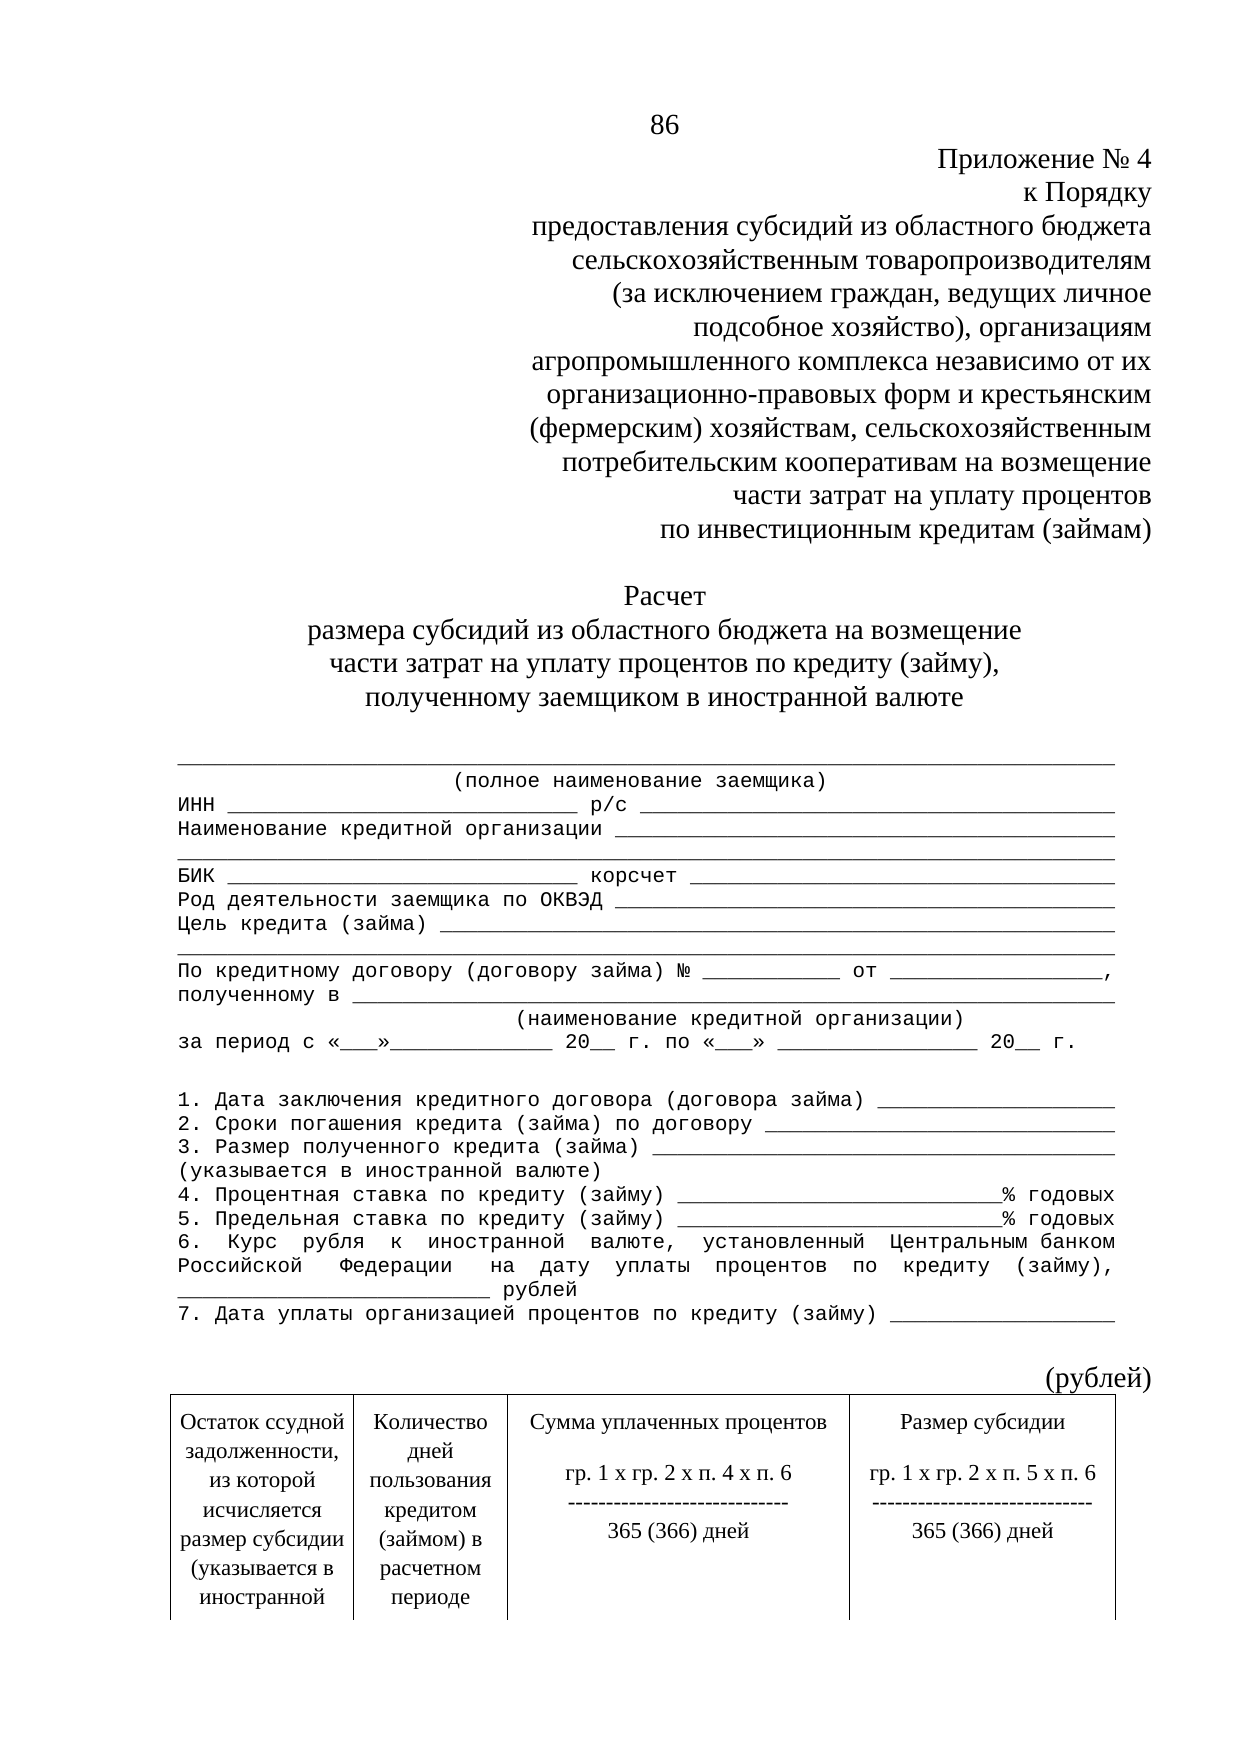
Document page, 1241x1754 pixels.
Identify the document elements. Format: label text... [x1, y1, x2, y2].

text ___________________________________________________________________________ [177, 936, 1152, 960]
text По кредитному договору (договору займа) № ___________ от _________________, [177, 960, 1152, 984]
text Наименование кредитной организации ________________________________________ [177, 818, 1152, 841]
text части затрат на уплату процентов [177, 477, 1152, 511]
text ___________________________________________________________________________ [177, 841, 1152, 865]
text по инвестиционным кредитам (займам) [177, 511, 1152, 544]
text Российской Федерации на дату уплаты процентов по кредиту (займу), [177, 1255, 1152, 1279]
text (полное наименование заемщика) [177, 770, 1152, 794]
text агропромышленного комплекса независимо от их [177, 343, 1152, 376]
text (рублей) [177, 1360, 1152, 1393]
text размера субсидий из областного бюджета на возмещение [177, 612, 1152, 645]
text (указывается в иностранной валюте) [177, 1160, 1152, 1184]
text (наименование кредитной организации) [177, 1008, 1152, 1031]
text _________________________ рублей [177, 1279, 1152, 1302]
text ИНН ____________________________ р/с ______________________________________ [177, 794, 1152, 818]
text 1. Дата заключения кредитного договора (договора займа) ___________________ [177, 1089, 1152, 1112]
text полученному в _____________________________________________________________ [177, 984, 1152, 1008]
text Род деятельности заемщика по ОКВЭД ________________________________________ [177, 889, 1152, 913]
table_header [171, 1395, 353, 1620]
text за период с «___»_____________ 20__ г. по «___» ________________ 20__ г. [177, 1031, 1152, 1055]
text 5. Предельная ставка по кредиту (займу) __________________________% годовых [177, 1208, 1152, 1231]
text (за исключением граждан, ведущих личное [177, 275, 1152, 309]
text 3. Размер полученного кредита (займа) _____________________________________ [177, 1136, 1152, 1160]
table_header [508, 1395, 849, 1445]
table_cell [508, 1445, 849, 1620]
text 7. Дата уплаты организацией процентов по кредиту (займу) __________________ [177, 1303, 1152, 1326]
text предоставления субсидий из областного бюджета [177, 208, 1152, 242]
text полученному заемщиком в иностранной валюте [177, 679, 1152, 713]
text к Порядку [177, 174, 1152, 208]
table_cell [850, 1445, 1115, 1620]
text 4. Процентная ставка по кредиту (займу) __________________________% годовых [177, 1184, 1152, 1207]
text (фермерским) хозяйствам, сельскохозяйственным [177, 410, 1152, 443]
text Приложение № 4 [177, 141, 1152, 174]
text 6. Курс рубля к иностранной валюте, установленный Центральным банком [177, 1231, 1152, 1255]
text Расчет [177, 578, 1152, 612]
text Цель кредита (займа) ______________________________________________________ [177, 913, 1152, 936]
text БИК ____________________________ корсчет __________________________________ [177, 865, 1152, 889]
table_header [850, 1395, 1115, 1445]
text ___________________________________________________________________________ [177, 746, 1152, 770]
text потребительским кооперативам на возмещение [177, 444, 1152, 477]
text сельскохозяйственным товаропроизводителям [177, 242, 1152, 275]
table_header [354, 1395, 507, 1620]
text части затрат на уплату процентов по кредиту (займу), [177, 646, 1152, 679]
text организационно-правовых форм и крестьянским [177, 376, 1152, 410]
text подсобное хозяйство), организациям [177, 309, 1152, 343]
text 2. Сроки погашения кредита (займа) по договору ____________________________ [177, 1113, 1152, 1136]
